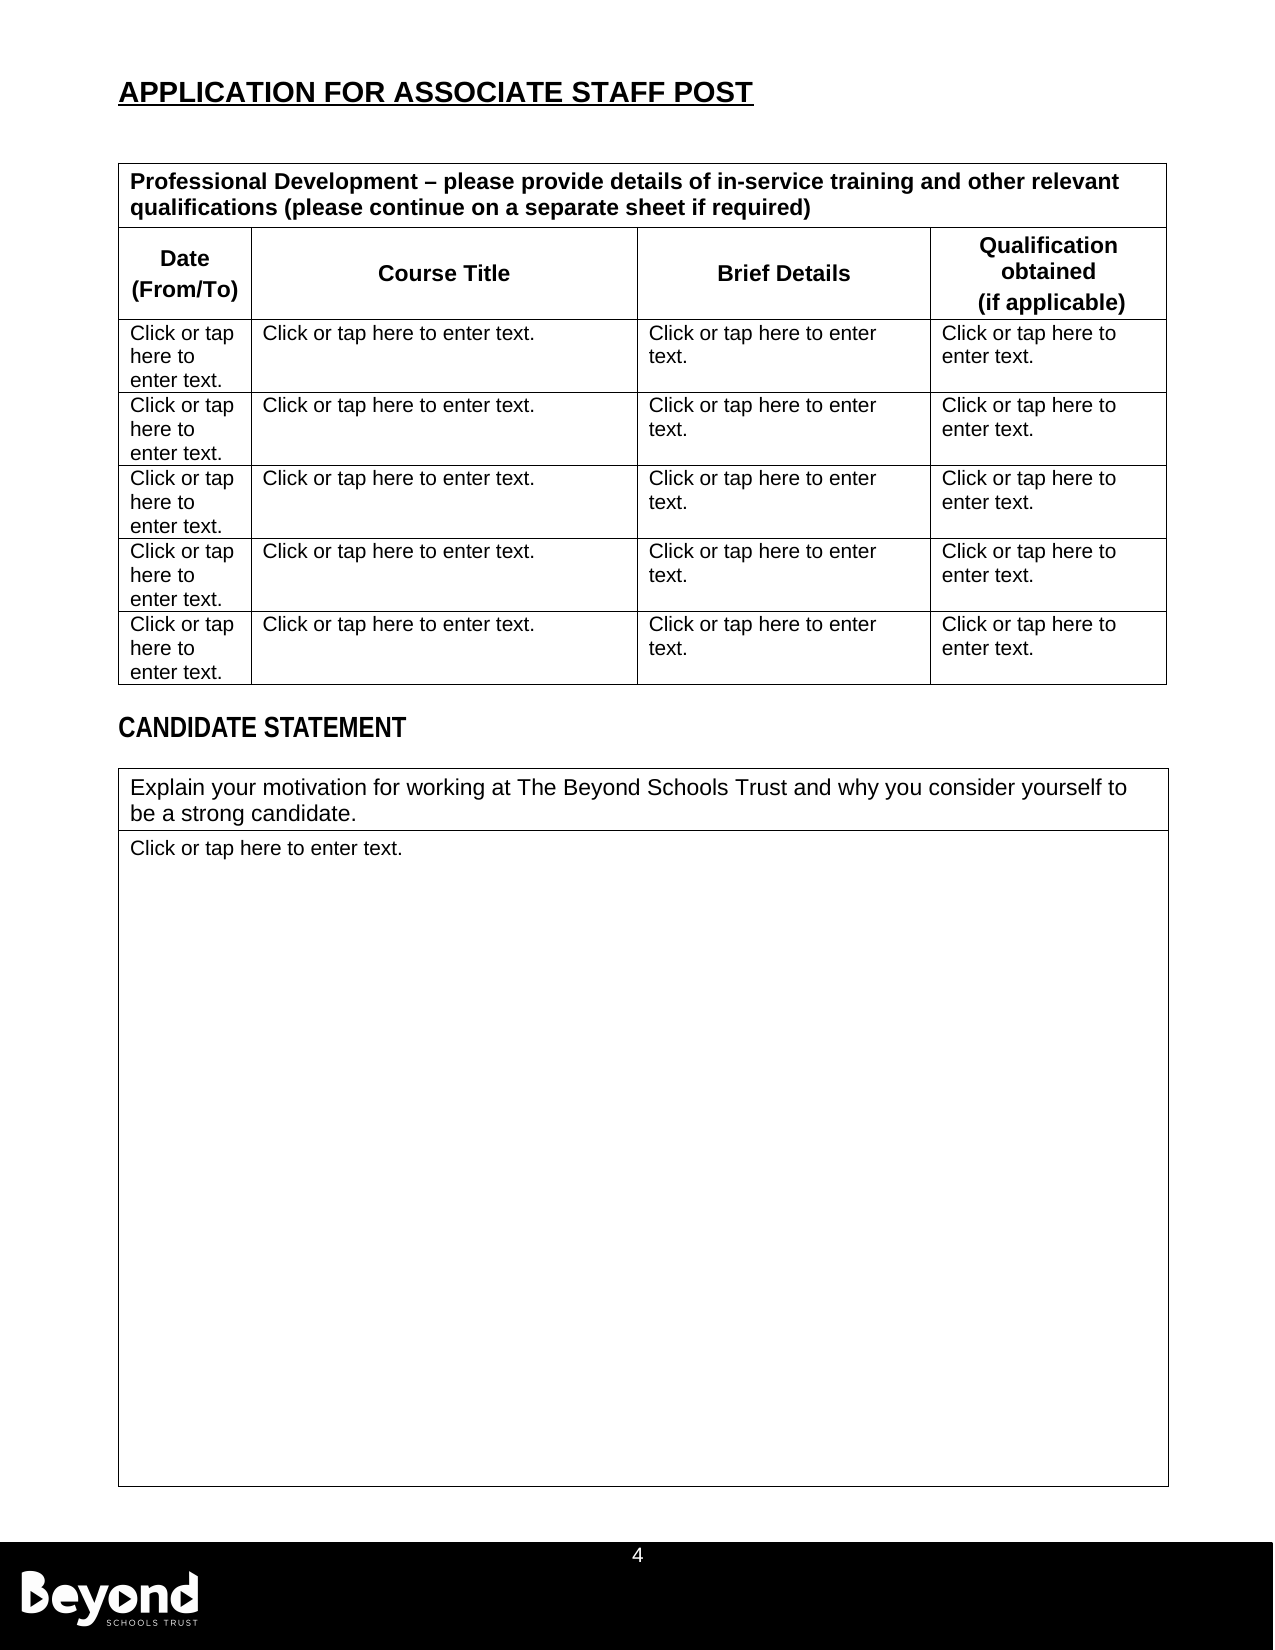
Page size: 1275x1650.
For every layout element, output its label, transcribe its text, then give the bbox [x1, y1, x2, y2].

table_cell Qualification obtained (if applicable) [931, 228, 1166, 319]
table_cell Date (From/To) [119, 228, 251, 319]
table_header Professional Development – please provide details of in-service training and other relevant qualifications (please continue on a separate sheet if required) [119, 164, 1166, 227]
picture [6, 1555, 212, 1643]
table_cell Brief Details [638, 228, 930, 319]
table_cell Course Title [252, 228, 637, 319]
table_header Explain your motivation for working at The Beyond Schools Trust and why you consider yourself to be a strong candidate. [119, 769, 1168, 830]
subtitle CANDIDATE STATEMENT [118, 710, 1157, 743]
